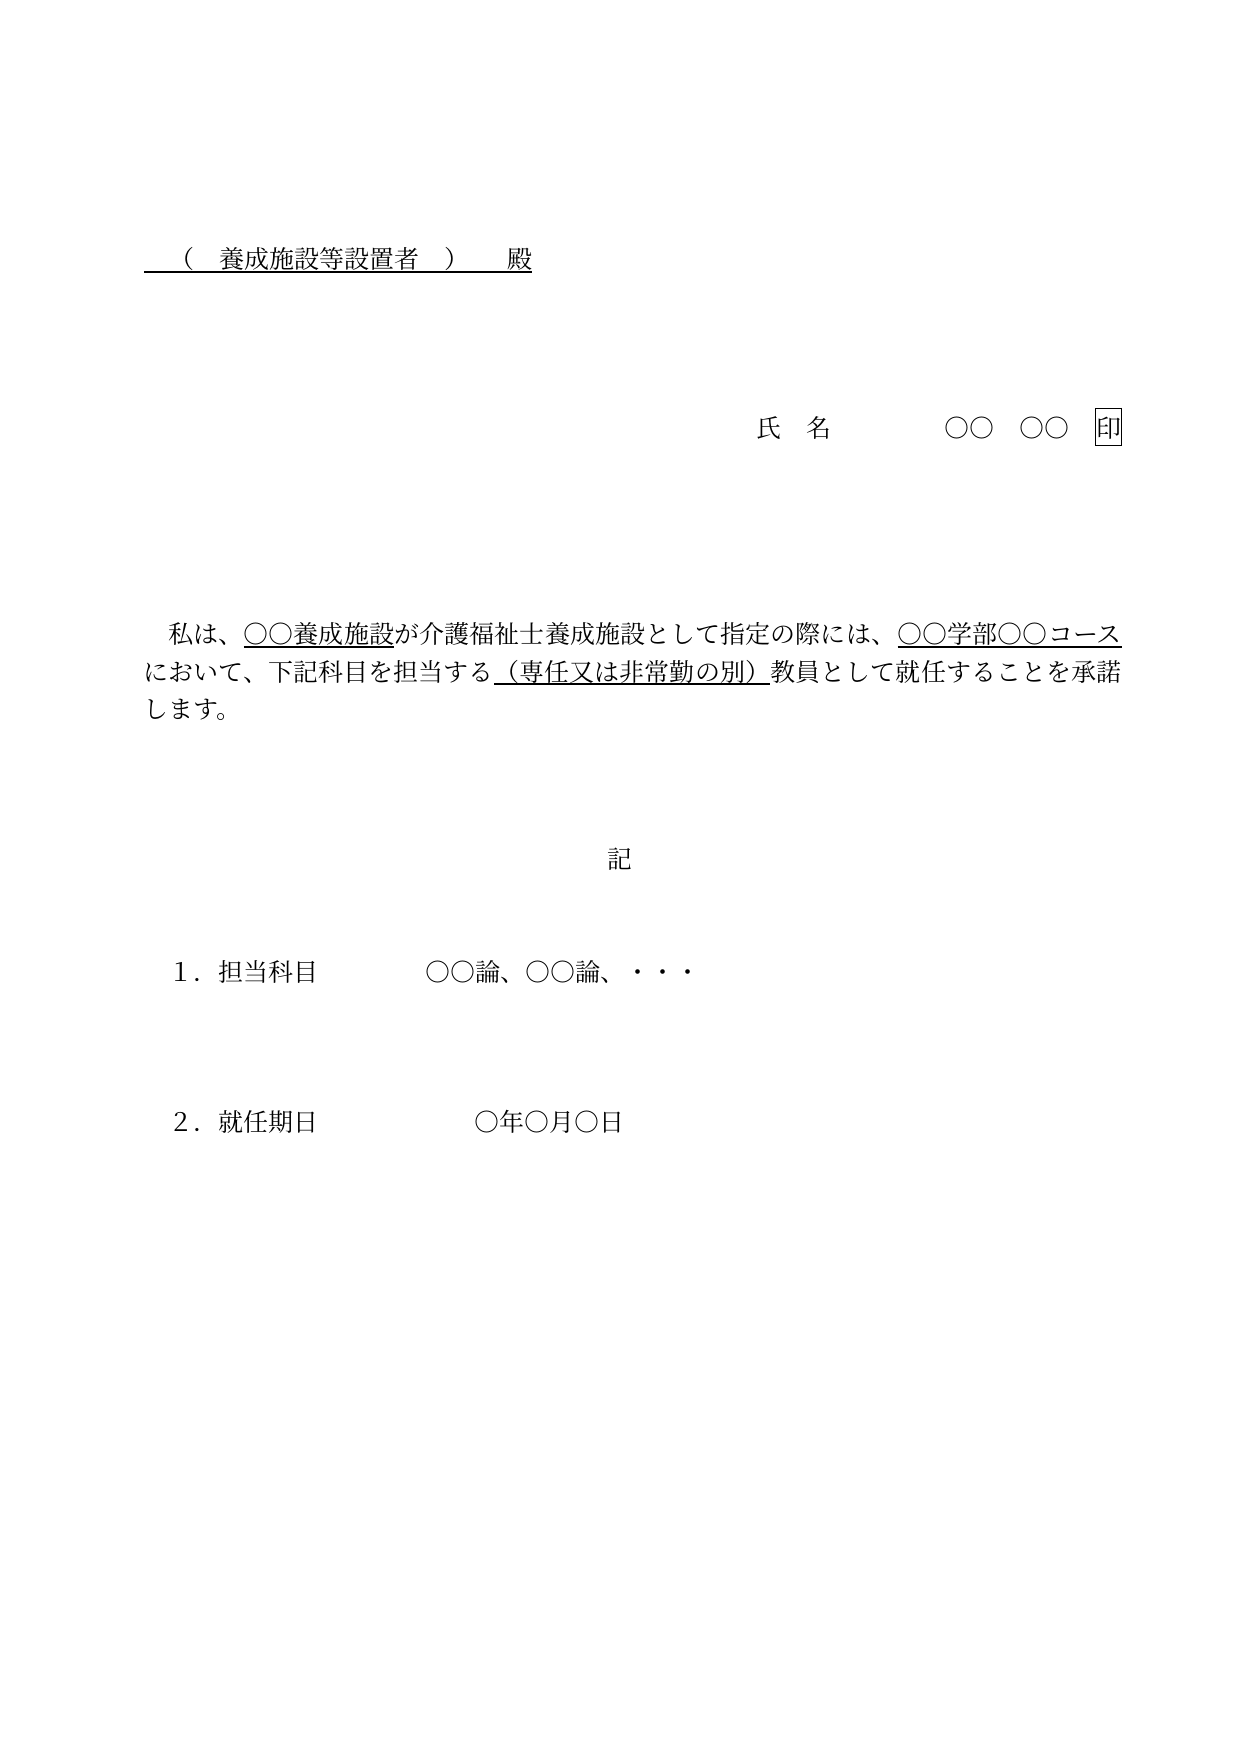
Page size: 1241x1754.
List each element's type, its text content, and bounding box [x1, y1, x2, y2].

text １．担当科目 ○○論、○○論、・・・ [118, 952, 1122, 989]
text 氏 名 ○○ ○○ 印 [118, 389, 1122, 464]
text ２．就任期日 ○年○月○日 [118, 1102, 1122, 1139]
text （ 養成施設等設置者 ） 殿 [118, 239, 1122, 277]
text 私は、○○養成施設が介護福祉士養成施設として指定の際には、○○学部○○コースにおいて、下記科目を担当する（専任又は非常勤の別）教員として就任することを承諾します。 [143, 614, 1122, 727]
text 記 [118, 839, 1122, 877]
